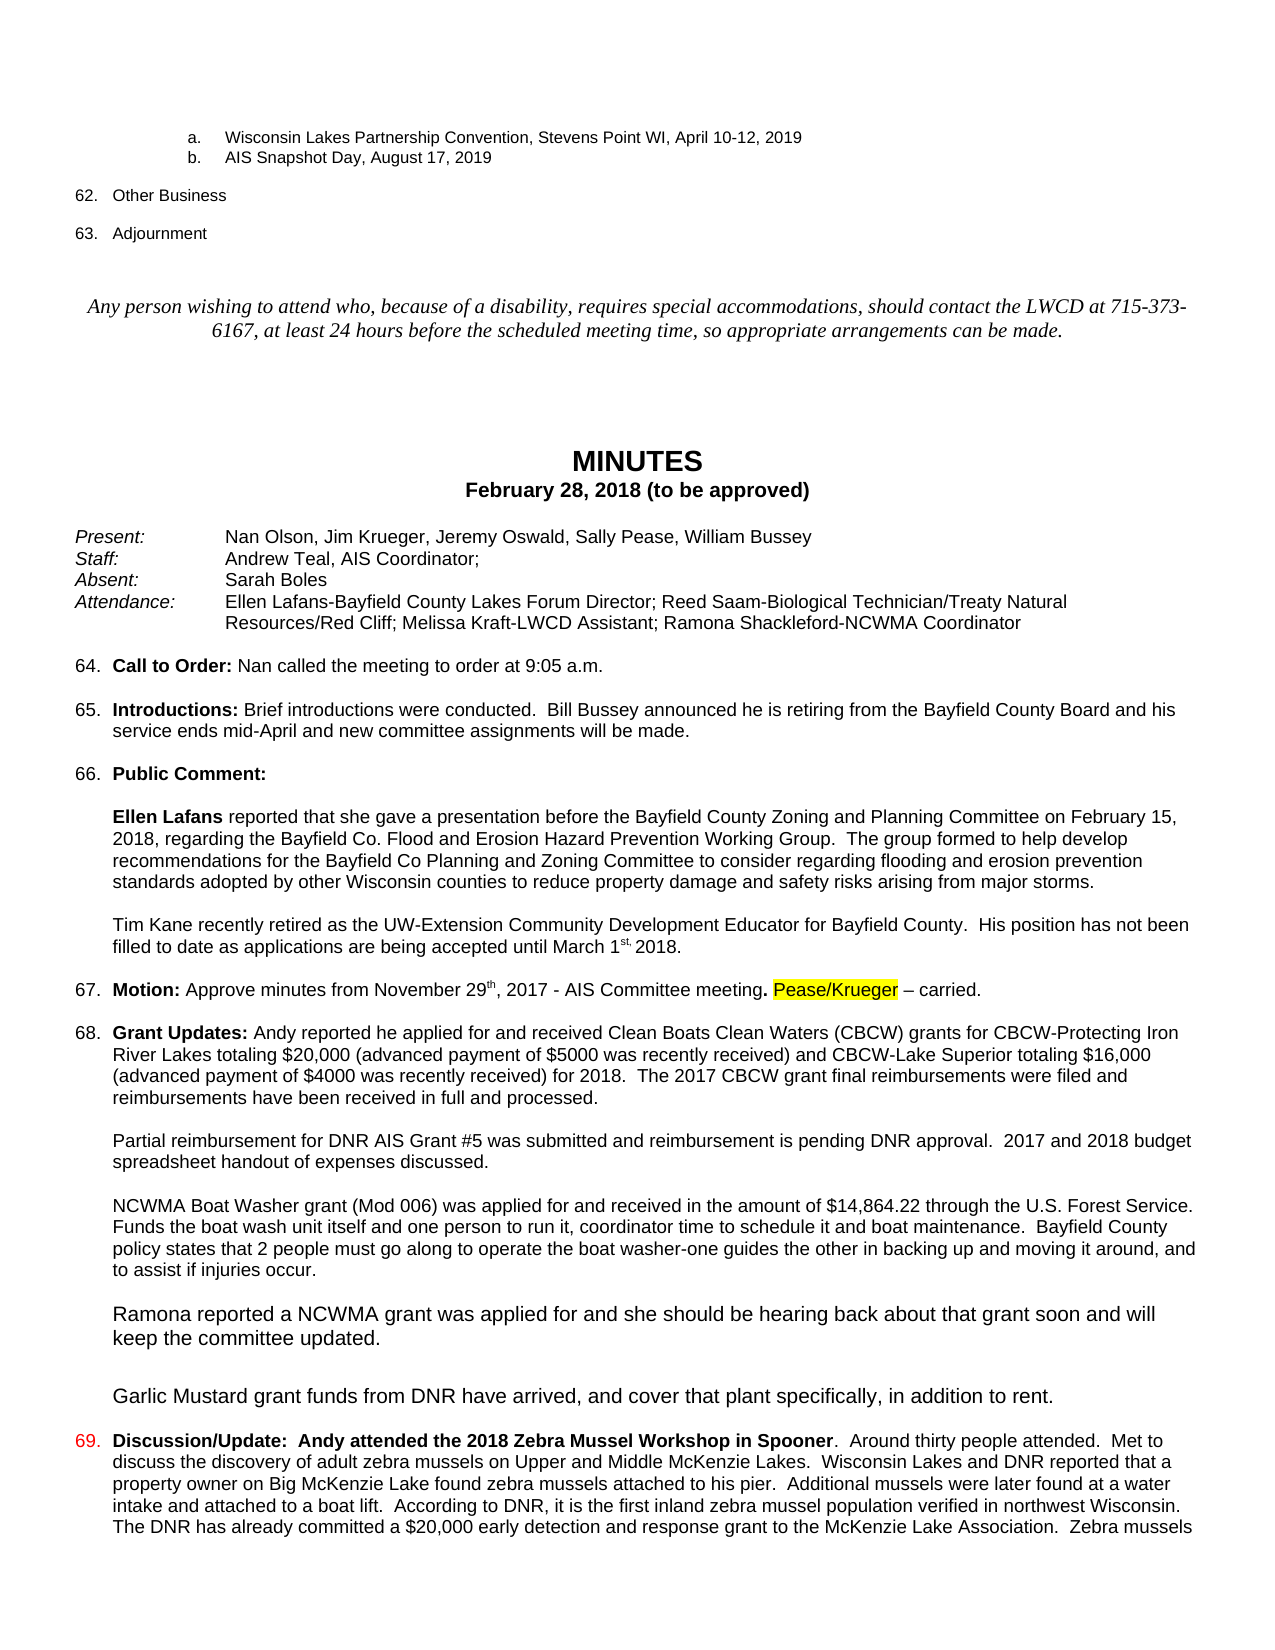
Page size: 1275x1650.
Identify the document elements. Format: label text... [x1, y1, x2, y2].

text Partial reimbursement for DNR AIS Grant #5 was submitted and reimbursement is pending DNR approval. 2017 and 2018 budget spreadsheet handout of expenses discussed. [112, 1130, 1200, 1173]
list Motion: Approve minutes from November 29th, 2017 - AIS Committee meeting. Pease/Krueger – carried. [75, 979, 773, 1000]
text Attendance: Ellen Lafans-Bayfield County Lakes Forum Director; Reed Saam-Biological Technician/Treaty Natural Resources/Red Cliff; Melissa Kraft-LWCD Assistant; Ramona Shackleford-NCWMA Coordinator [75, 591, 1200, 634]
list Other Business [75, 186, 1200, 205]
text Staff: Andrew Teal, AIS Coordinator; [75, 547, 1200, 569]
list Call to Order: Nan called the meeting to order at 9:05 a.m. [75, 655, 1200, 677]
list Wisconsin Lakes Partnership Convention, Stevens Point WI, April 10-12, 2019 [187, 128, 1200, 147]
list Motion: Approve minutes from November 29th, 2017 - AIS Committee meeting. Pease/Krueger – carried. [898, 979, 1200, 1000]
text NCWMA Boat Washer grant (Mod 006) was applied for and received in the amount of $14,864.22 through the U.S. Forest Service. Funds the boat wash unit itself and one person to run it, coordinator time to schedule it and boat maintenance. Bayfield County policy states that 2 people must go along to operate the boat washer-one guides the other in backing up and moving it around, and to assist if injuries occur. [112, 1194, 1200, 1281]
list AIS Snapshot Day, August 17, 2019 [187, 147, 1200, 167]
text Garlic Mustard grant funds from DNR have arrived, and cover that plant specifically, in addition to rent. [75, 1384, 1200, 1408]
text Absent: Sarah Boles [75, 569, 1200, 591]
text MINUTES [75, 444, 1200, 478]
list Introductions: Brief introductions were conducted. Bill Bussey announced he is retiring from the Bayfield County Board and his service ends mid-April and new committee assignments will be made. [75, 698, 1200, 742]
text February 28, 2018 (to be approved) [75, 478, 1200, 502]
list Grant Updates: Andy reported he applied for and received Clean Boats Clean Waters (CBCW) grants for CBCW-Protecting Iron River Lakes totaling $20,000 (advanced payment of $5000 was recently received) and CBCW-Lake Superior totaling $16,000 (advanced payment of $4000 was recently received) for 2018. The 2017 CBCW grant final reimbursements were filed and reimbursements have been received in full and processed. [75, 1022, 1200, 1108]
text Tim Kane recently retired as the UW-Extension Community Development Educator for Bayfield County. His position has not been filled to date as applications are being accepted until March 1st, 2018. [112, 914, 1200, 957]
text Ellen Lafans reported that she gave a presentation before the Bayfield County Zoning and Planning Committee on February 15, 2018, regarding the Bayfield Co. Flood and Erosion Hazard Prevention Working Group. The group formed to help develop recommendations for the Bayfield Co Planning and Zoning Committee to consider regarding flooding and erosion prevention standards adopted by other Wisconsin counties to reduce property damage and safety risks arising from major storms. [112, 806, 1200, 892]
text Present: Nan Olson, Jim Krueger, Jeremy Oswald, Sally Pease, William Bussey [75, 526, 1200, 547]
list Public Comment: [75, 763, 1200, 785]
text Any person wishing to attend who, because of a disability, requires special accommodations, should contact the LWCD at 715-373-6167, at least 24 hours before the scheduled meeting time, so appropriate arrangements can be made. [75, 294, 1200, 342]
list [75, 1430, 1200, 1537]
text Ramona reported a NCWMA grant was applied for and she should be hearing back about that grant soon and will keep the committee updated. [112, 1302, 1200, 1350]
list Adjournment [75, 224, 1200, 243]
